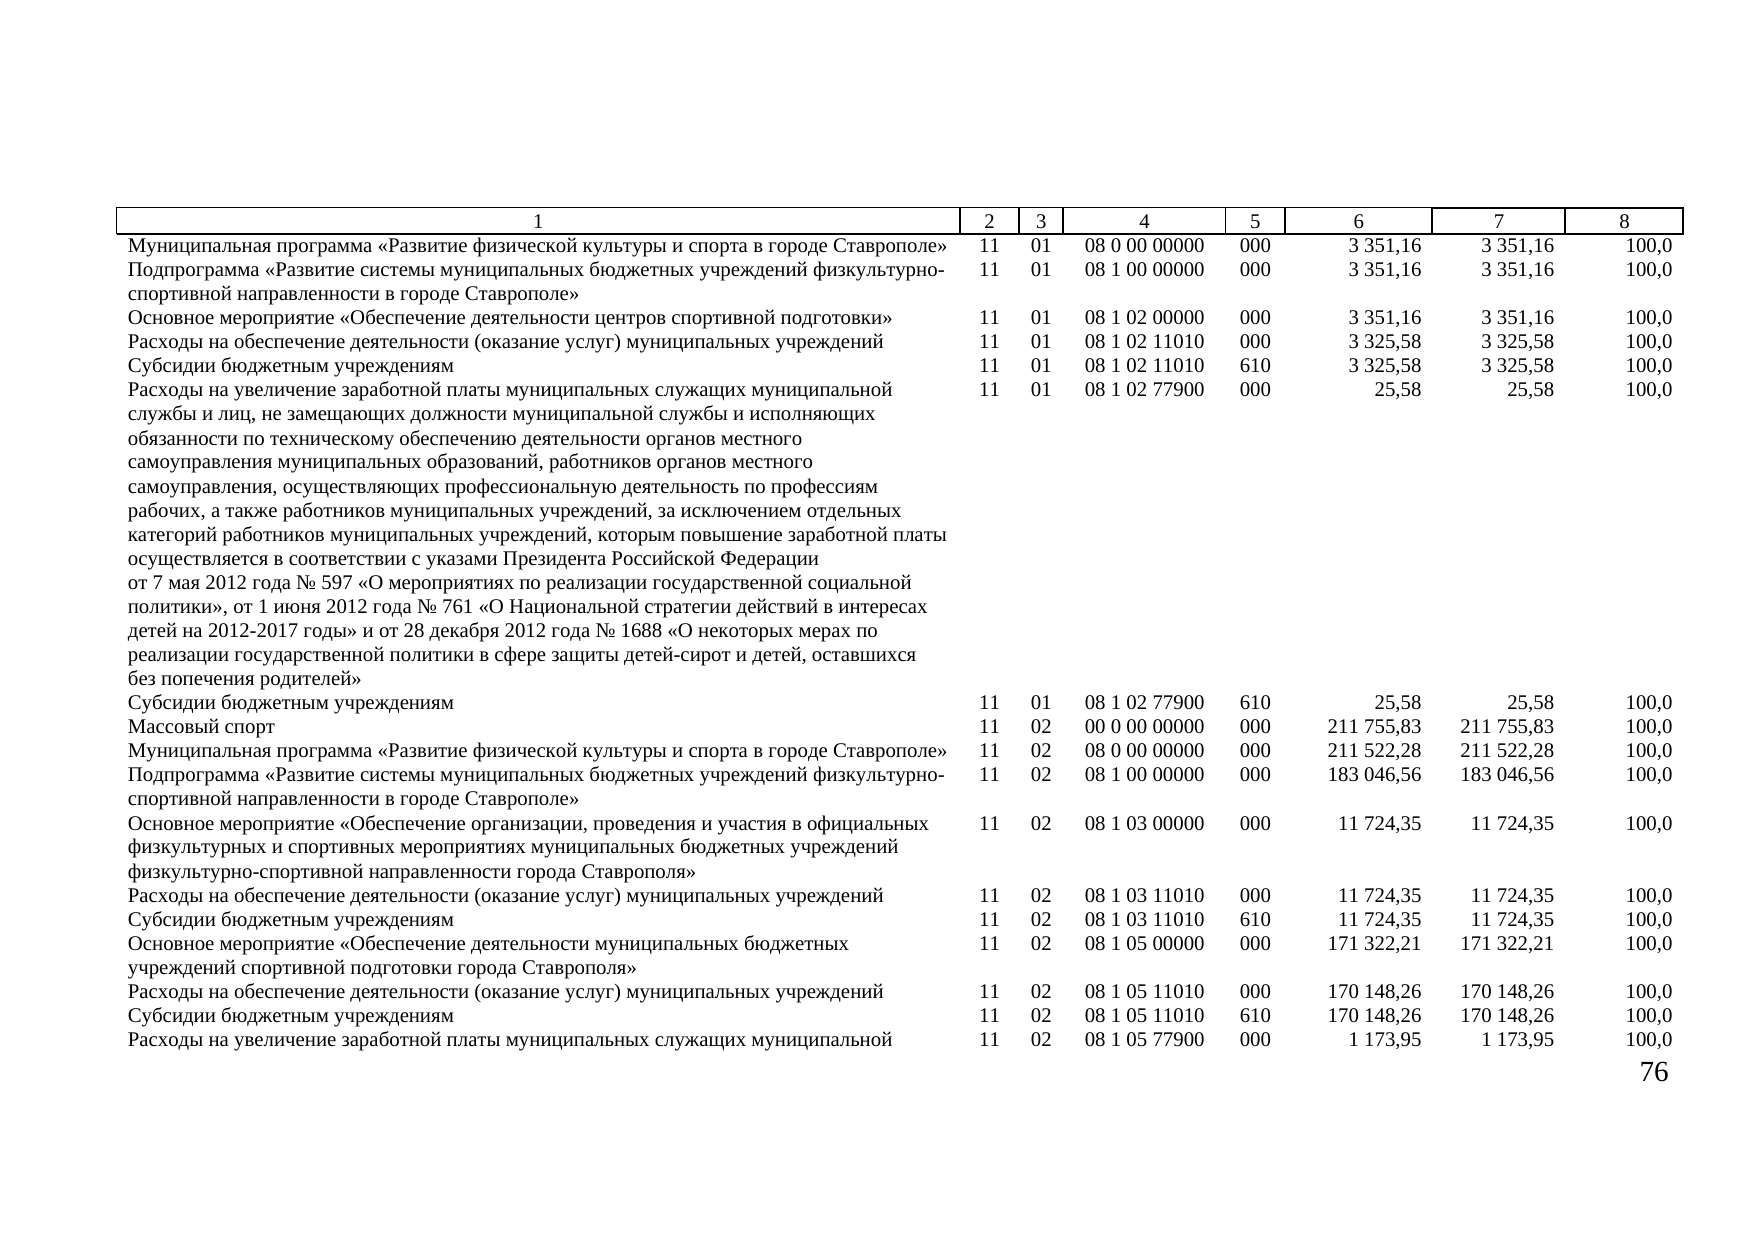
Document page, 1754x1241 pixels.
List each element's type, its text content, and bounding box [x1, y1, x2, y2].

table_header 2 [961, 208, 1018, 233]
table_header 7 [1433, 209, 1564, 233]
table_header 1 [117, 208, 959, 233]
table_header 4 [1064, 208, 1225, 233]
table_header 8 [1566, 209, 1682, 233]
table_header 3 [1020, 208, 1062, 233]
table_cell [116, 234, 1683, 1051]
table_header 5 [1226, 208, 1284, 233]
table_header 6 [1286, 208, 1431, 233]
